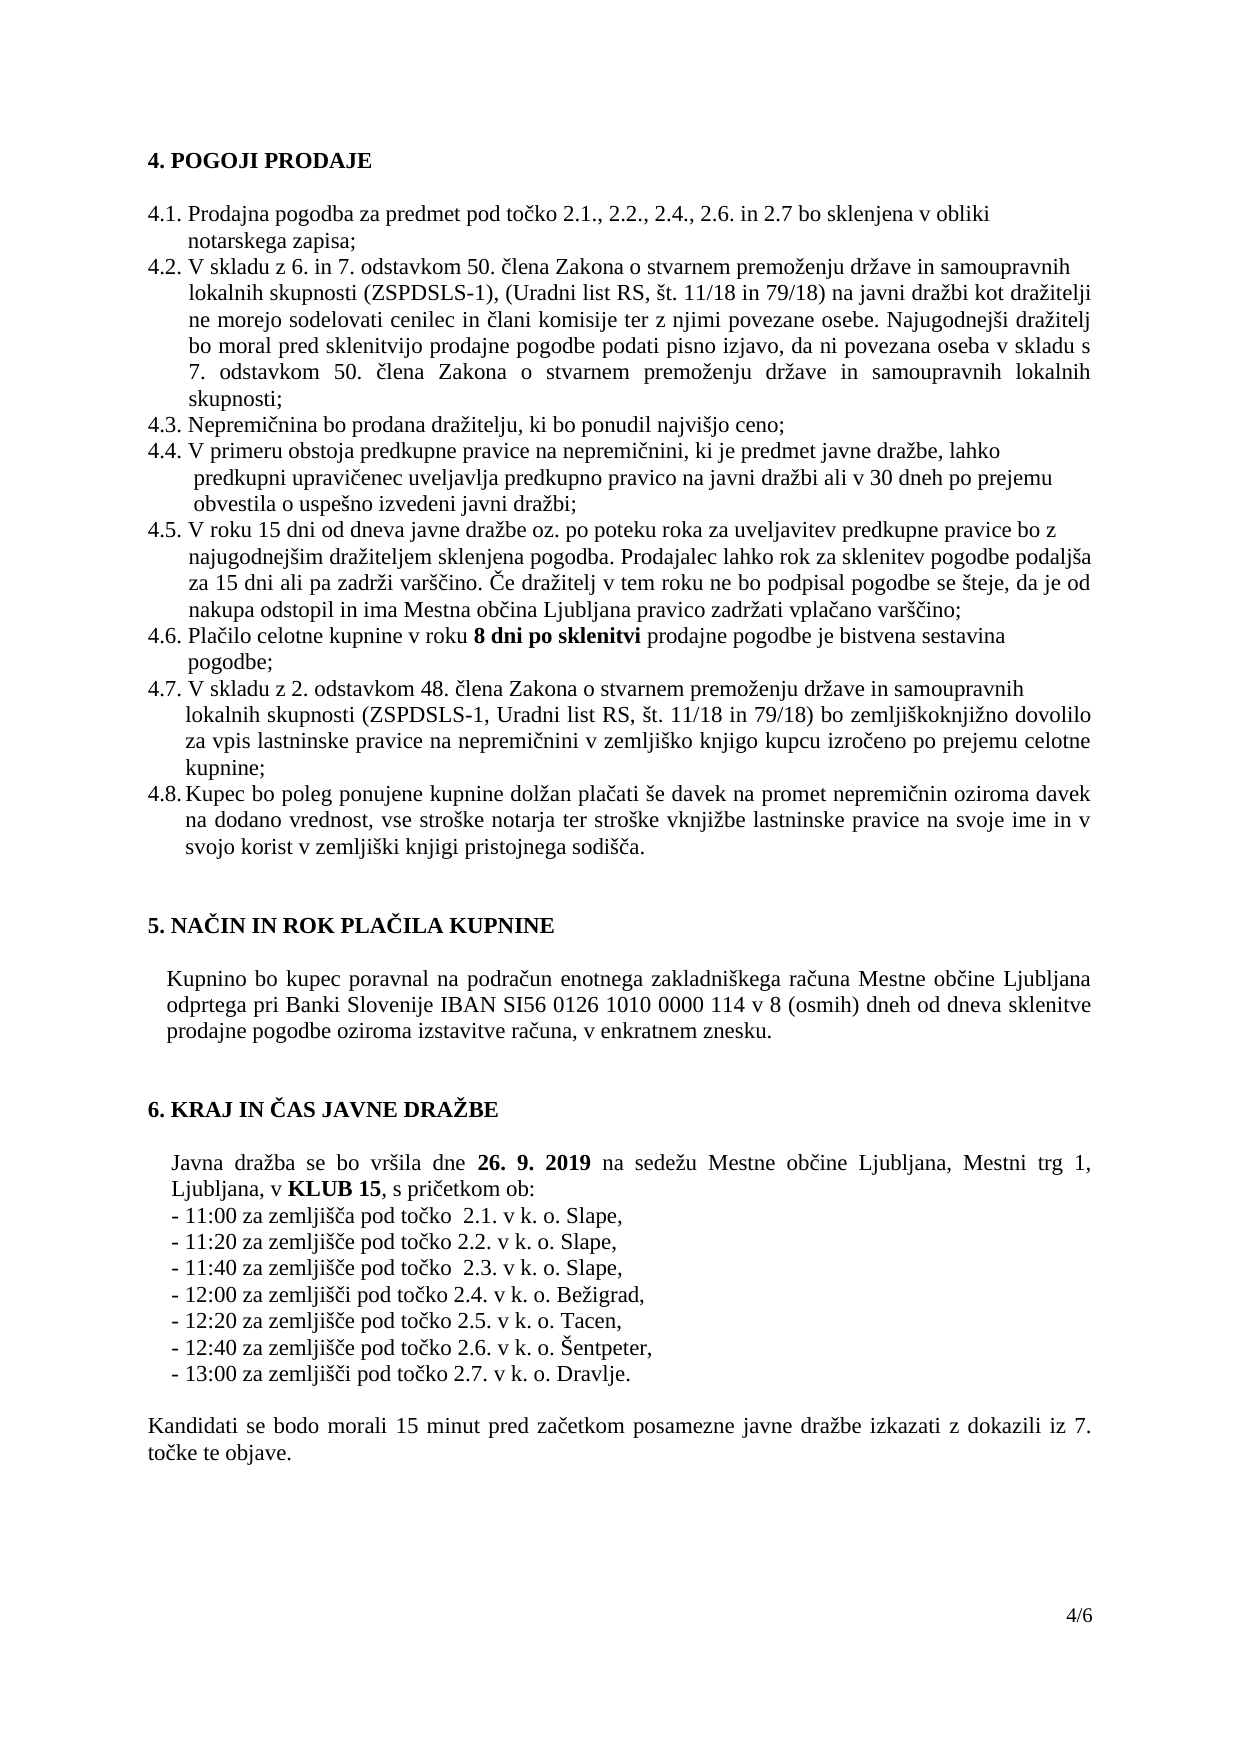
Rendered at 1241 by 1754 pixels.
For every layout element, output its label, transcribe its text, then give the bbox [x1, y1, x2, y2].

text 4.6. Plačilo celotne kupnine v roku 8 dni po sklenitvi prodajne pogodbe je bistvena sestavina [148, 622, 1093, 648]
text 5. NAČIN IN ROK PLAČILA KUPNINE [148, 912, 1093, 938]
list Kupec bo poleg ponujene kupnine dolžan plačati še davek na promet nepremičnin oziroma davek na dodano vrednost, vse stroške notarja ter stroške vknjižbe lastninske pravice na svoje ime in v svojo korist v zemljiški knjigi pristojnega sodišča. [148, 780, 1093, 859]
text - 13:00 za zemljišči pod točko 2.7. v k. o. Dravlje. [171, 1360, 1093, 1386]
text 4. POGOJI PRODAJE [148, 148, 1093, 174]
text Kupnino bo kupec poravnal na podračun enotnega zakladniškega računa Mestne občine Ljubljana odprtega pri Banki Slovenije IBAN SI56 0126 1010 0000 114 v 8 (osmih) dneh od dneva sklenitve prodajne pogodbe oziroma izstavitve računa, v enkratnem znesku. [166, 964, 1093, 1044]
text - 12:20 za zemljišče pod točko 2.5. v k. o. Tacen, [171, 1307, 1093, 1333]
text 4.5. V roku 15 dni od dneva javne dražbe oz. po poteku roka za uveljavitev predkupne pravice bo z [148, 517, 1093, 543]
text 4.4. V primeru obstoja predkupne pravice na nepremičnini, ki je predmet javne dražbe, lahko [148, 437, 1093, 464]
text 4.1. Prodajna pogodba za predmet pod točko 2.1., 2.2., 2.4., 2.6. in 2.7 bo sklenjena v obliki [148, 200, 1093, 227]
text 6. KRAJ IN ČAS JAVNE DRAŽBE [148, 1096, 1093, 1123]
text - 11:40 za zemljišče pod točko 2.3. v k. o. Slape, [171, 1254, 1093, 1281]
text obvestila o uspešno izvedeni javni dražbi; [148, 490, 1093, 517]
text 4.2. V skladu z 6. in 7. odstavkom 50. člena Zakona o stvarnem premoženju države in samoupravnih [148, 253, 1093, 279]
text predkupni upravičenec uveljavlja predkupno pravico na javni dražbi ali v 30 dneh po prejemu [148, 464, 1093, 490]
text Javna dražba se bo vršila dne 26. 9. 2019 na sedežu Mestne občine Ljubljana, Mestni trg 1, Ljubljana, v KLUB 15, s pričetkom ob: [171, 1149, 1093, 1202]
text notarskega zapisa; [148, 227, 1093, 253]
text Kandidati se bodo morali 15 minut pred začetkom posamezne javne dražbe izkazati z dokazili iz 7. točke te objave. [148, 1413, 1093, 1465]
text - 12:00 za zemljišči pod točko 2.4. v k. o. Bežigrad, [171, 1281, 1093, 1307]
text lokalnih skupnosti (ZSPDSLS-1), (Uradni list RS, št. 11/18 in 79/18) na javni dražbi kot dražitelji ne morejo sodelovati cenilec in člani komisije ter z njimi povezane osebe. Najugodnejši dražitelj bo moral pred sklenitvijo prodajne pogodbe podati pisno izjavo, da ni povezana oseba v skladu s 7. odstavkom 50. člena Zakona o stvarnem premoženju države in samoupravnih lokalnih skupnosti; [188, 279, 1093, 411]
text pogodbe; [148, 648, 1093, 675]
text 4.3. Nepremičnina bo prodana dražitelju, ki bo ponudil najvišjo ceno; [148, 411, 1093, 437]
list lokalnih skupnosti (ZSPDSLS-1, Uradni list RS, št. 11/18 in 79/18) bo zemljiškoknjižno dovolilo za vpis lastninske pravice na nepremičnini v zemljiško knjigo kupcu izročeno po prejemu celotne kupnine; [185, 701, 1093, 780]
text najugodnejšim dražiteljem sklenjena pogodba. Prodajalec lahko rok za sklenitev pogodbe podaljša za 15 dni ali pa zadrži varščino. Če dražitelj v tem roku ne bo podpisal pogodbe se šteje, da je od nakupa odstopil in ima Mestna občina Ljubljana pravico zadržati vplačano varščino; [188, 543, 1093, 622]
text - 11:00 za zemljišča pod točko 2.1. v k. o. Slape, [171, 1202, 1093, 1228]
text - 12:40 za zemljišče pod točko 2.6. v k. o. Šentpeter, [171, 1333, 1093, 1360]
text 4.7. V skladu z 2. odstavkom 48. člena Zakona o stvarnem premoženju države in samoupravnih [148, 675, 1093, 701]
text - 11:20 za zemljišče pod točko 2.2. v k. o. Slape, [171, 1228, 1093, 1254]
